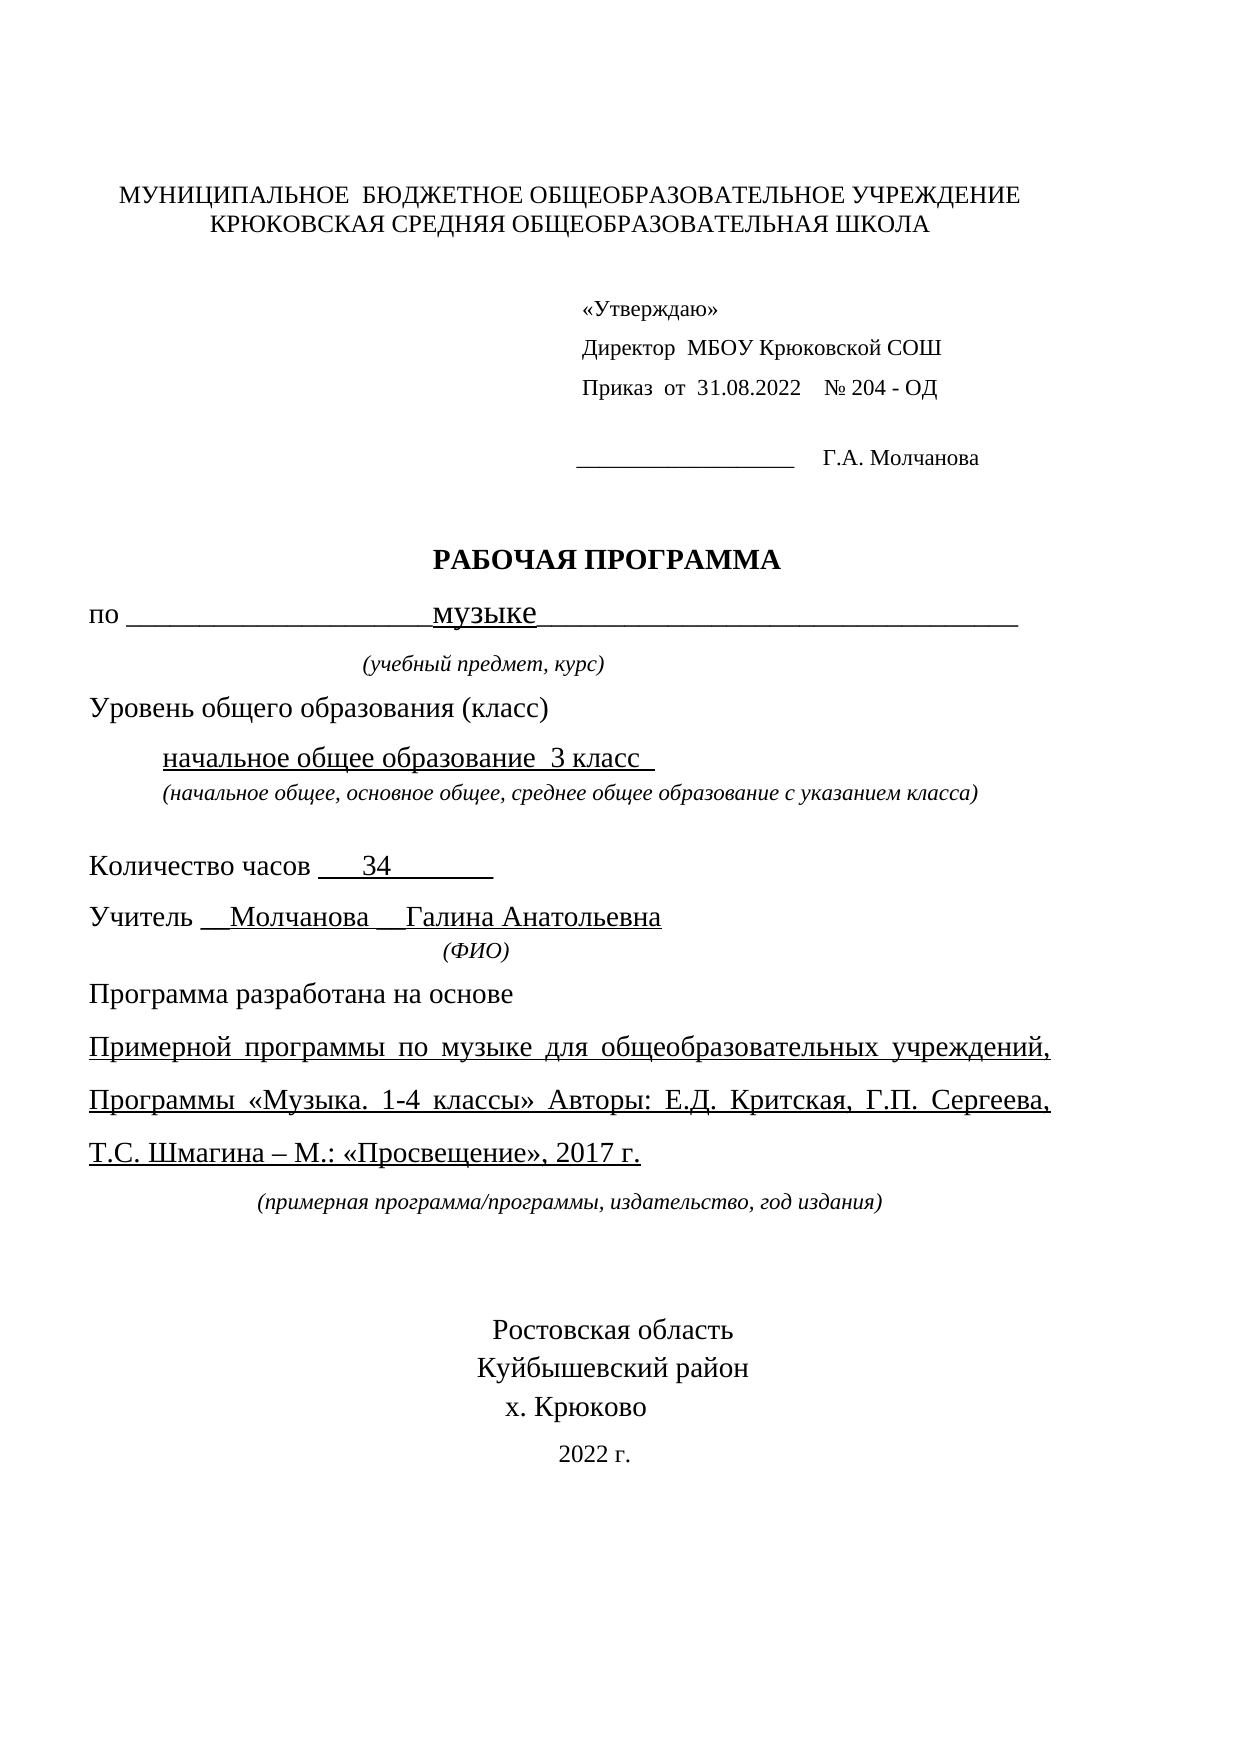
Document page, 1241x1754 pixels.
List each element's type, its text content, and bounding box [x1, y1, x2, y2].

text (примерная программа/программы, издательство, год издания) [89, 1188, 1051, 1215]
text (начальное общее, основное общее, среднее общее образование с указанием класса) [89, 779, 1051, 805]
text РАБОЧАЯ ПРОГРАММА [89, 542, 1051, 576]
text Куйбышевский район [89, 1350, 1063, 1384]
text Уровень общего образования (класс) [89, 690, 1051, 723]
text Учитель __Молчанова __Галина Анатольевна [89, 899, 1051, 932]
text Приказ от 31.08.2022 № 204 - ОД [89, 374, 1051, 400]
text (ФИО) [89, 937, 1051, 963]
text КРЮКОВСКАЯ СРЕДНЯЯ ОБЩЕОБРАЗОВАТЕЛЬНАЯ ШКОЛА [89, 209, 1051, 237]
text ___________________ Г.А. Молчанова [89, 443, 1051, 470]
text Программа разработана на основе [89, 977, 1051, 1010]
text Количество часов ___34_______ [89, 848, 1051, 882]
text начальное общее образование 3 класс [89, 740, 1051, 774]
text (учебный предмет, курс) [89, 650, 1051, 677]
text Примерной программы по музыке для общеобразовательных учреждений, Программы «Музыка. 1-4 классы» Авторы: Е.Д. Критская, Г.П. Сергеева, Т.С. Шмагина – М.: «Просвещение», 2017 г. [89, 1029, 1051, 1059]
text МУНИЦИПАЛЬНОЕ БЮДЖЕТНОЕ ОБЩЕОБРАЗОВАТЕЛЬНОЕ УЧРЕЖДЕНИЕ [89, 180, 1051, 209]
text Директор МБОУ Крюковской СОШ [89, 334, 1051, 361]
text Ростовская область [89, 1312, 1063, 1345]
text по _____________________музыке_________________________________ [89, 593, 1051, 631]
text «Утверждаю» [89, 295, 1051, 321]
text Примерной программы по музыке для общеобразовательных учреждений, Программы «Музыка. 1-4 классы» Авторы: Е.Д. Критская, Г.П. Сергеева, Т.С. Шмагина – М.: «Просвещение», 2017 г. [89, 1060, 1051, 1111]
text 2022 г. [89, 1439, 1063, 1468]
text Примерной программы по музыке для общеобразовательных учреждений, Программы «Музыка. 1-4 классы» Авторы: Е.Д. Критская, Г.П. Сергеева, Т.С. Шмагина – М.: «Просвещение», 2017 г. [89, 1113, 1051, 1169]
text х. Крюково [89, 1389, 1063, 1422]
